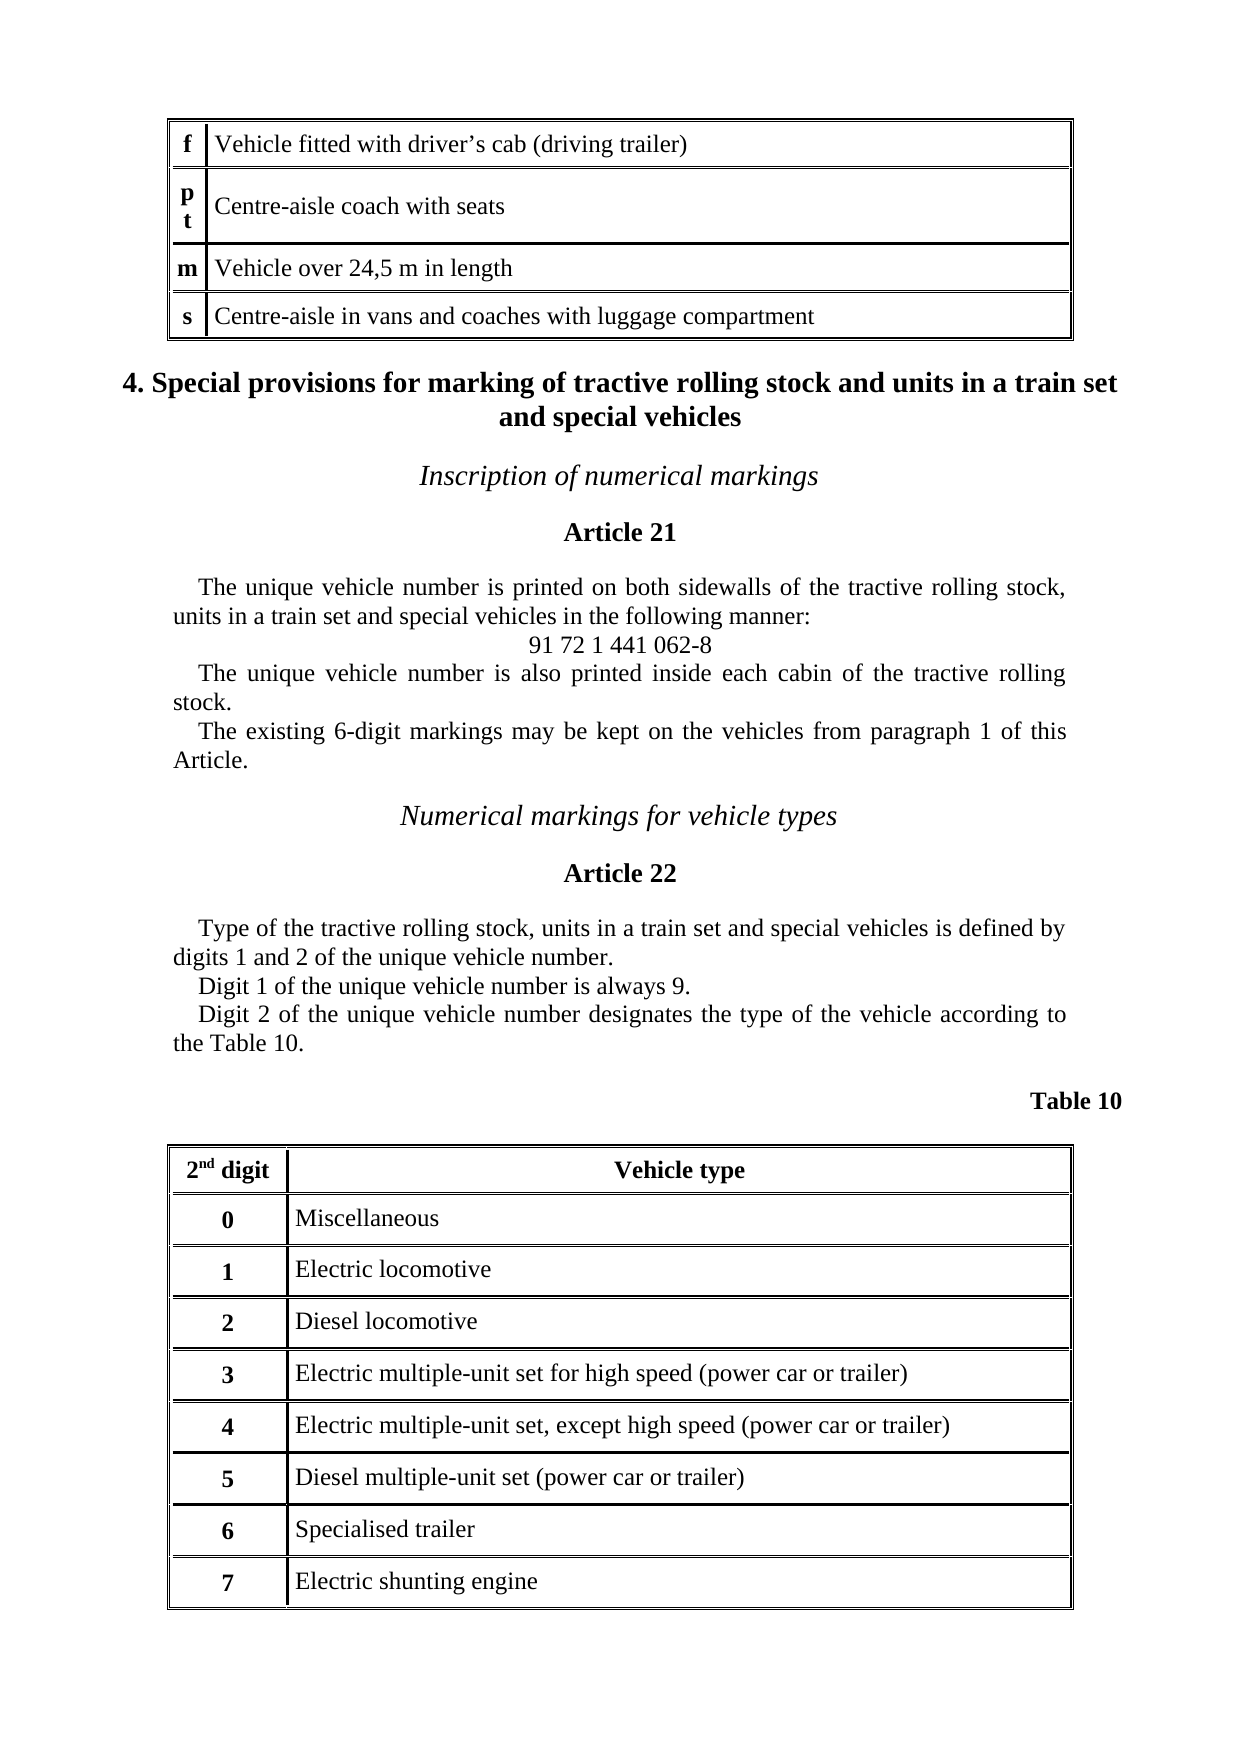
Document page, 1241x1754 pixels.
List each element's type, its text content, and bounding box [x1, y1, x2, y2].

table_cell Electric multiple-unit set for high speed (power car or trailer) [289, 1347, 1071, 1399]
text The existing 6-digit markings may be kept on the vehicles from paragraph 1 of this Article. [173, 716, 1067, 773]
table_cell Specialised trailer [289, 1503, 1072, 1555]
text Digit 1 of the unique vehicle number is always 9. [173, 971, 1067, 999]
table_cell f [170, 122, 206, 166]
table_cell Centre-aisle in vans and coaches with luggage compartment [206, 290, 1072, 337]
table_cell Electric multiple-unit set, except high speed (power car or trailer) [289, 1399, 1071, 1451]
table_cell 5 [170, 1451, 286, 1503]
text Table 10 [118, 1086, 1122, 1115]
table_cell Diesel multiple-unit set (power car or trailer) [289, 1451, 1070, 1503]
text The unique vehicle number is also printed inside each cabin of the tractive rolling stock. [173, 658, 1067, 716]
table_cell m [170, 242, 205, 290]
table_cell 2 [170, 1295, 286, 1347]
text Numerical markings for vehicle types [118, 798, 1122, 832]
table_cell Vehicle fitted with driver’s cab (driving trailer) [206, 122, 1070, 166]
text Type of the tractive rolling stock, units in a train set and special vehicles is defined by digits 1 and 2 of the unique vehicle number. [173, 913, 1067, 971]
text Digit 2 of the unique vehicle number designates the type of the vehicle according to the Table 10. [173, 999, 1067, 1057]
table_cell 0 [168, 1192, 287, 1243]
table_cell Miscellaneous [287, 1192, 1072, 1243]
table_cell 6 [168, 1503, 286, 1555]
table_cell 3 [170, 1347, 286, 1399]
table_cell Centre-aisle coach with seats [206, 166, 1072, 242]
table_header Vehicle type [287, 1148, 1070, 1192]
table_cell p t [168, 166, 206, 242]
text Inscription of numerical markings [118, 458, 1122, 491]
table_cell 7 [168, 1555, 287, 1607]
table_cell s [168, 290, 206, 337]
table_cell 1 [170, 1244, 286, 1295]
text Article 22 [118, 857, 1122, 888]
table_header 2nd digit [170, 1146, 287, 1192]
text The unique vehicle number is printed on both sidewalls of the tractive rolling stock, units in a train set and special vehicles in the following manner: [173, 572, 1067, 630]
text 91 72 1 441 062-8 [118, 630, 1122, 658]
table_cell 4 [170, 1399, 286, 1451]
table_cell Vehicle over 24,5 m in length [208, 242, 1070, 290]
table_cell Electric locomotive [289, 1244, 1071, 1295]
table_cell Diesel locomotive [289, 1295, 1071, 1347]
text 4. Special provisions for marking of tractive rolling stock and units in a train set and special vehicles [118, 366, 1122, 433]
table_cell Electric shunting engine [287, 1555, 1072, 1607]
text Article 21 [118, 516, 1122, 547]
